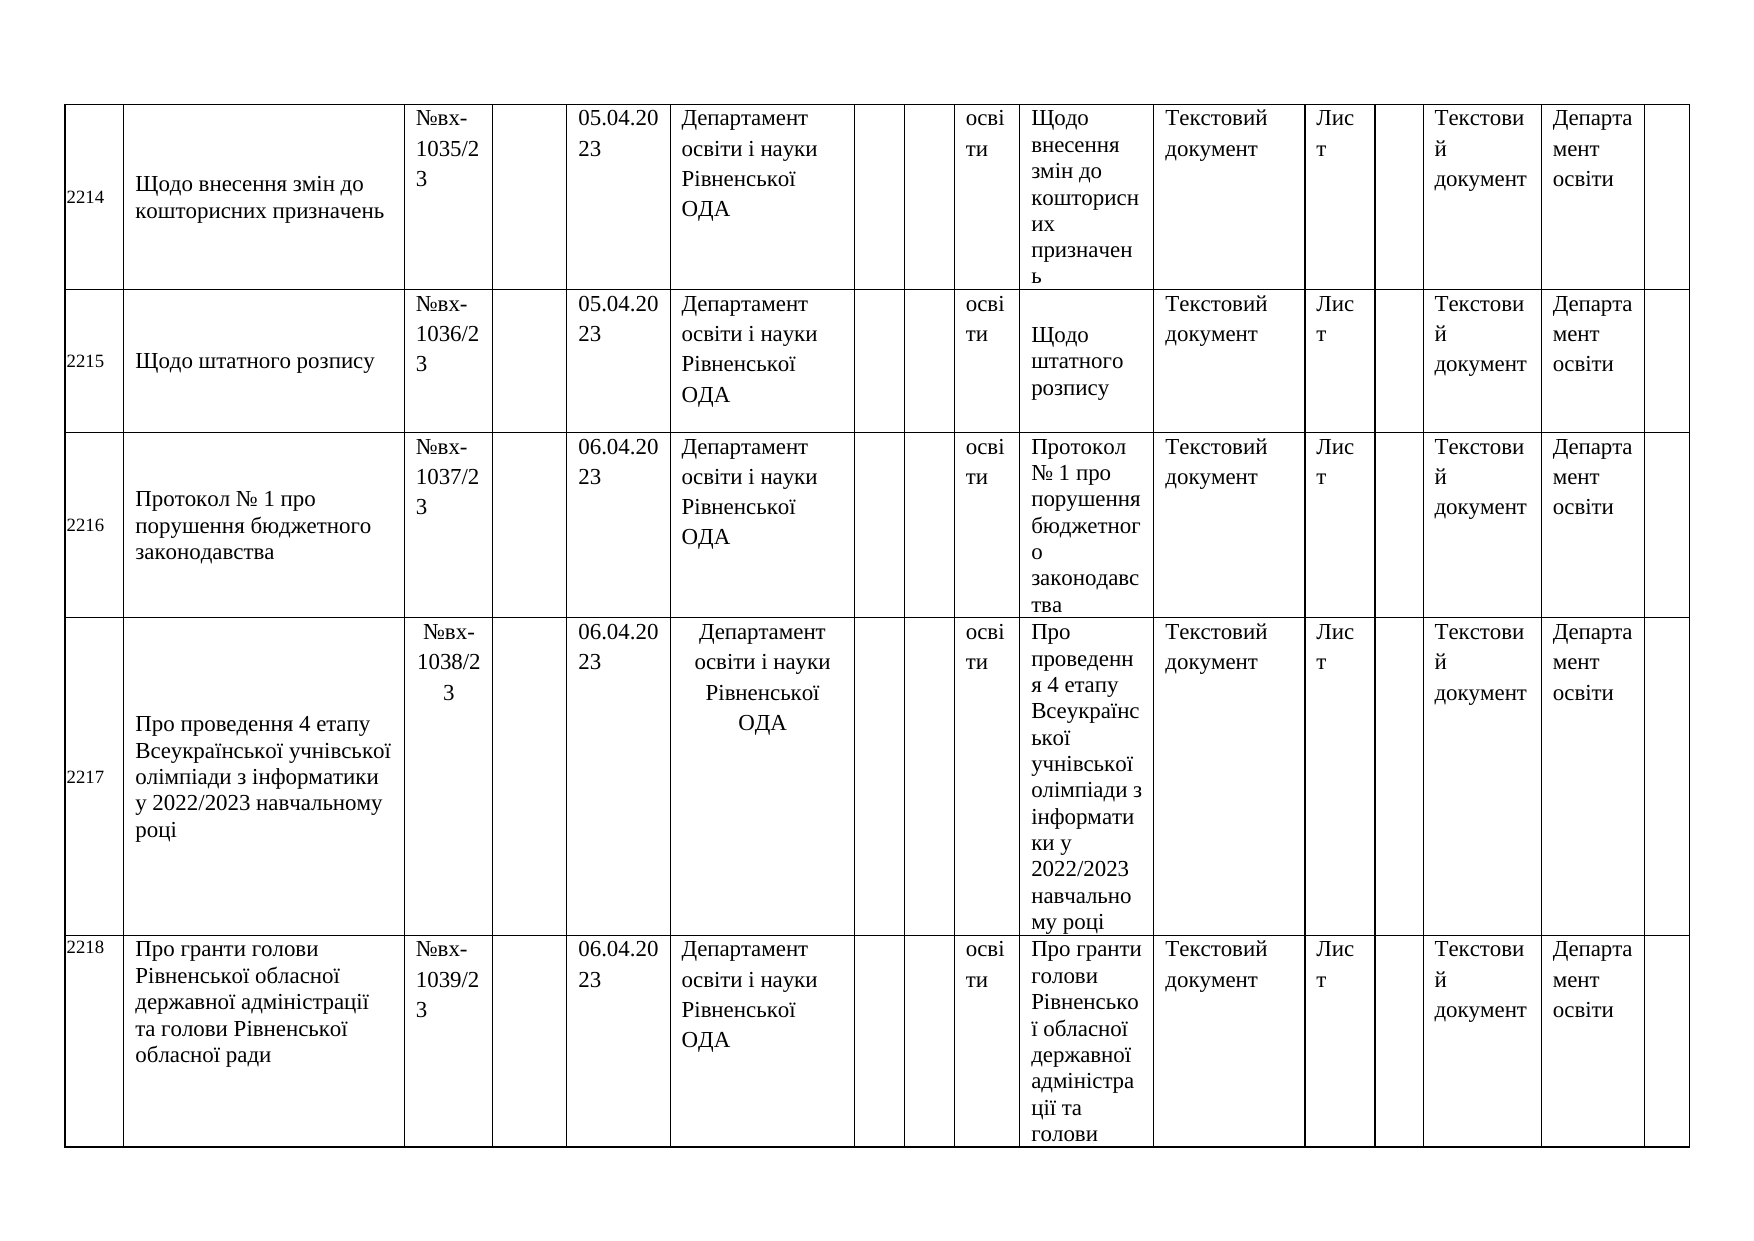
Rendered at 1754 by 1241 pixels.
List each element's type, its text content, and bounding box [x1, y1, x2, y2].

table_cell Текстовий документ [1154, 433, 1304, 617]
table_cell Текстовий документ [1424, 936, 1541, 1146]
table_cell Текстовий документ [1154, 936, 1304, 1146]
table_cell [905, 290, 954, 432]
table_cell [1645, 618, 1689, 934]
table_cell 2216 [66, 433, 123, 617]
table_cell [905, 105, 954, 289]
table_cell Департамент освіти і науки Рівненської ОДА [671, 618, 854, 934]
table_cell [493, 618, 566, 934]
table_cell Департамент освіти [1542, 618, 1644, 934]
table_cell [1376, 105, 1423, 289]
table_cell Щодо внесення змін до кошторисних призначень [124, 105, 404, 289]
table_cell №вх-1036/23 [405, 290, 492, 432]
table_cell 2218 [66, 936, 123, 1146]
table_cell [855, 290, 904, 432]
table_cell 06.04.2023 [567, 618, 670, 934]
table_cell Щодо внесення змін до кошторисних призначень [1020, 105, 1153, 289]
table_cell освіти [955, 105, 1019, 289]
table_cell №вх-1039/23 [405, 936, 492, 1146]
table_cell [493, 936, 566, 1146]
table_cell Текстовий документ [1424, 105, 1541, 289]
table_cell [493, 105, 566, 289]
table_cell [855, 433, 904, 617]
table_cell 2214 [66, 105, 123, 289]
table_cell Щодо штатного розпису [124, 290, 404, 432]
table_cell Департамент освіти [1542, 936, 1644, 1146]
table_cell Лист [1306, 433, 1374, 617]
table_cell [1645, 433, 1689, 617]
table_cell [905, 936, 954, 1146]
table_cell [1376, 936, 1423, 1146]
table_cell освіти [955, 433, 1019, 617]
table_cell Департамент освіти [1542, 290, 1644, 432]
table_cell 05.04.2023 [567, 105, 670, 289]
table_cell 05.04.2023 [567, 290, 670, 432]
table_cell Лист [1306, 618, 1374, 934]
table_cell Протокол № 1 про порушення бюджетного законодавства [1020, 433, 1153, 617]
table_cell [905, 618, 954, 934]
table_cell Текстовий документ [1154, 105, 1304, 289]
table_cell [1376, 618, 1423, 934]
table_cell №вх-1038/23 [405, 618, 492, 934]
table_cell [493, 290, 566, 432]
table_cell Текстовий документ [1154, 290, 1304, 432]
table_cell [1645, 936, 1689, 1146]
table_cell Лист [1306, 936, 1374, 1146]
table_cell [1376, 433, 1423, 617]
table_cell Департамент освіти і науки Рівненської ОДА [671, 433, 854, 617]
table_cell Текстовий документ [1424, 433, 1541, 617]
table_cell Текстовий документ [1424, 290, 1541, 432]
table_cell №вх-1037/23 [405, 433, 492, 617]
table_cell 06.04.2023 [567, 936, 670, 1146]
table_cell [855, 618, 904, 934]
table_cell [1376, 290, 1423, 432]
table_cell освіти [955, 290, 1019, 432]
table_cell Щодо штатного розпису [1020, 290, 1153, 432]
table_cell [855, 105, 904, 289]
table_cell Текстовий документ [1424, 618, 1541, 934]
table_cell Департамент освіти і науки Рівненської ОДА [671, 290, 854, 432]
table_cell 2215 [66, 290, 123, 432]
table_cell Департамент освіти [1542, 433, 1644, 617]
table_cell [493, 433, 566, 617]
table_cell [124, 936, 404, 1146]
table_cell [1645, 105, 1689, 289]
table_cell [855, 936, 904, 1146]
table_cell [905, 433, 954, 617]
table_cell Текстовий документ [1154, 618, 1304, 934]
table_cell Лист [1306, 105, 1374, 289]
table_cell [671, 105, 854, 289]
table_cell 2217 [66, 618, 123, 934]
table_cell Протокол № 1 про порушення бюджетного законодавства [124, 433, 404, 617]
table_cell освіти [955, 936, 1019, 1146]
table_cell №вх-1035/23 [405, 105, 492, 289]
table_cell 06.04.2023 [567, 433, 670, 617]
table_cell Про проведення 4 етапу Всеукраїнської учнівської олімпіади з інформатики у 2022/2023 навчальному році [124, 618, 404, 934]
table_cell [1645, 290, 1689, 432]
table_cell Департамент освіти [1542, 105, 1644, 289]
table_cell Лист [1306, 290, 1374, 432]
table_cell Про проведення 4 етапу Всеукраїнської учнівської олімпіади з інформатики у 2022/2023 навчальному році [1020, 618, 1153, 934]
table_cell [1020, 936, 1153, 1146]
table_cell освіти [955, 618, 1019, 934]
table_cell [671, 936, 854, 1146]
